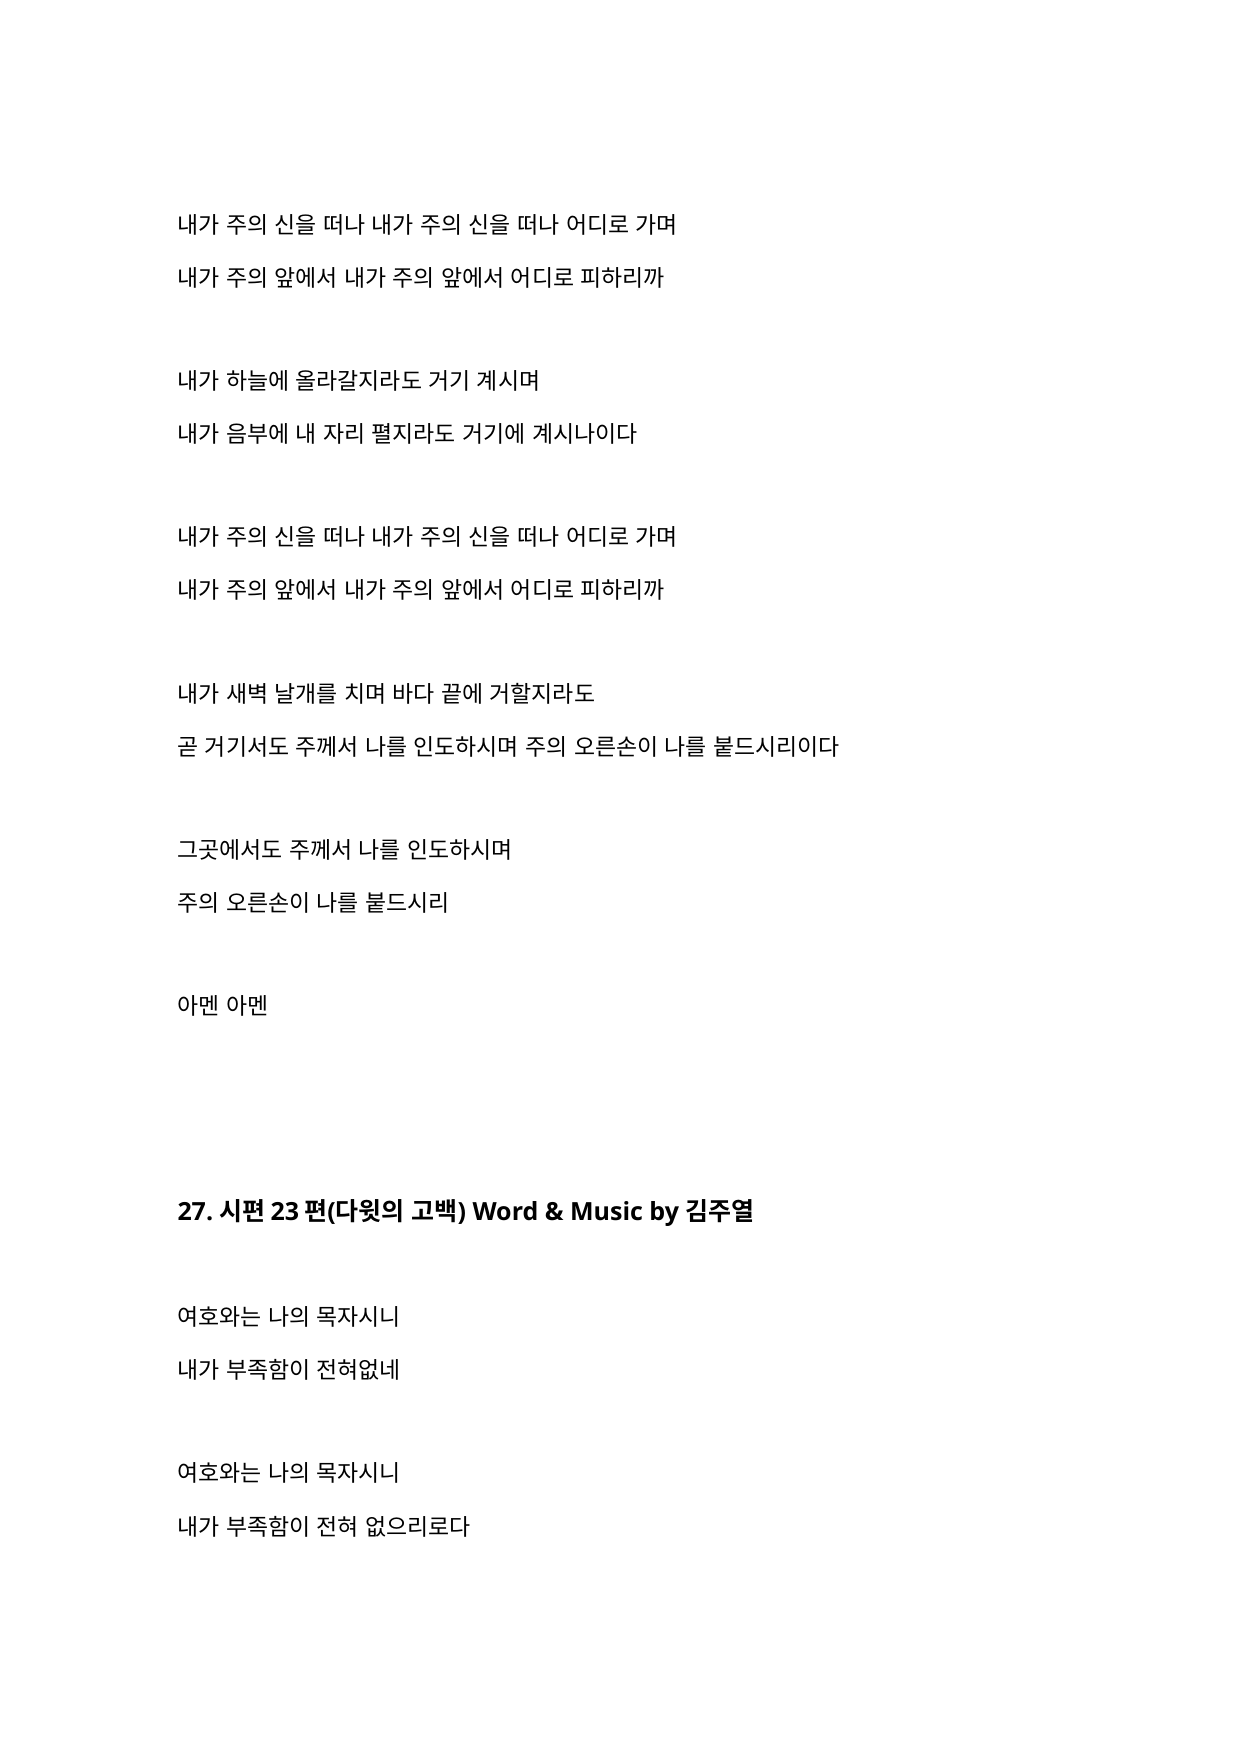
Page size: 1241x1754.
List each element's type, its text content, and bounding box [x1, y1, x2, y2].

text 내가 주의 앞에서 내가 주의 앞에서 어디로 피하리까 [177, 260, 1063, 293]
text 그곳에서도 주께서 나를 인도하시며 [177, 832, 1063, 865]
text 내가 주의 신을 떠나 내가 주의 신을 떠나 어디로 가며 [177, 207, 1063, 240]
text 내가 부족함이 전혀 없으리로다 [177, 1508, 1063, 1542]
text 내가 주의 신을 떠나 내가 주의 신을 떠나 어디로 가며 [177, 519, 1063, 552]
text 여호와는 나의 목자시니 [177, 1455, 1063, 1488]
text 내가 새벽 날개를 치며 바다 끝에 거할지라도 [177, 675, 1063, 709]
text 주의 오른손이 나를 붙드시리 [177, 885, 1063, 918]
text 내가 하늘에 올라갈지라도 거기 계시며 [177, 363, 1063, 396]
text 내가 부족함이 전혀없네 [177, 1352, 1063, 1385]
text 내가 주의 앞에서 내가 주의 앞에서 어디로 피하리까 [177, 572, 1063, 606]
text 내가 음부에 내 자리 펼지라도 거기에 계시나이다 [177, 416, 1063, 449]
text 아멘 아멘 [177, 988, 1063, 1021]
text 27. 시편23편(다윗의 고백) Word & Music by 김주열 [177, 1191, 1063, 1227]
text 곧 거기서도 주께서 나를 인도하시며 주의 오른손이 나를 붙드시리이다 [177, 728, 1063, 762]
text 여호와는 나의 목자시니 [177, 1299, 1063, 1332]
